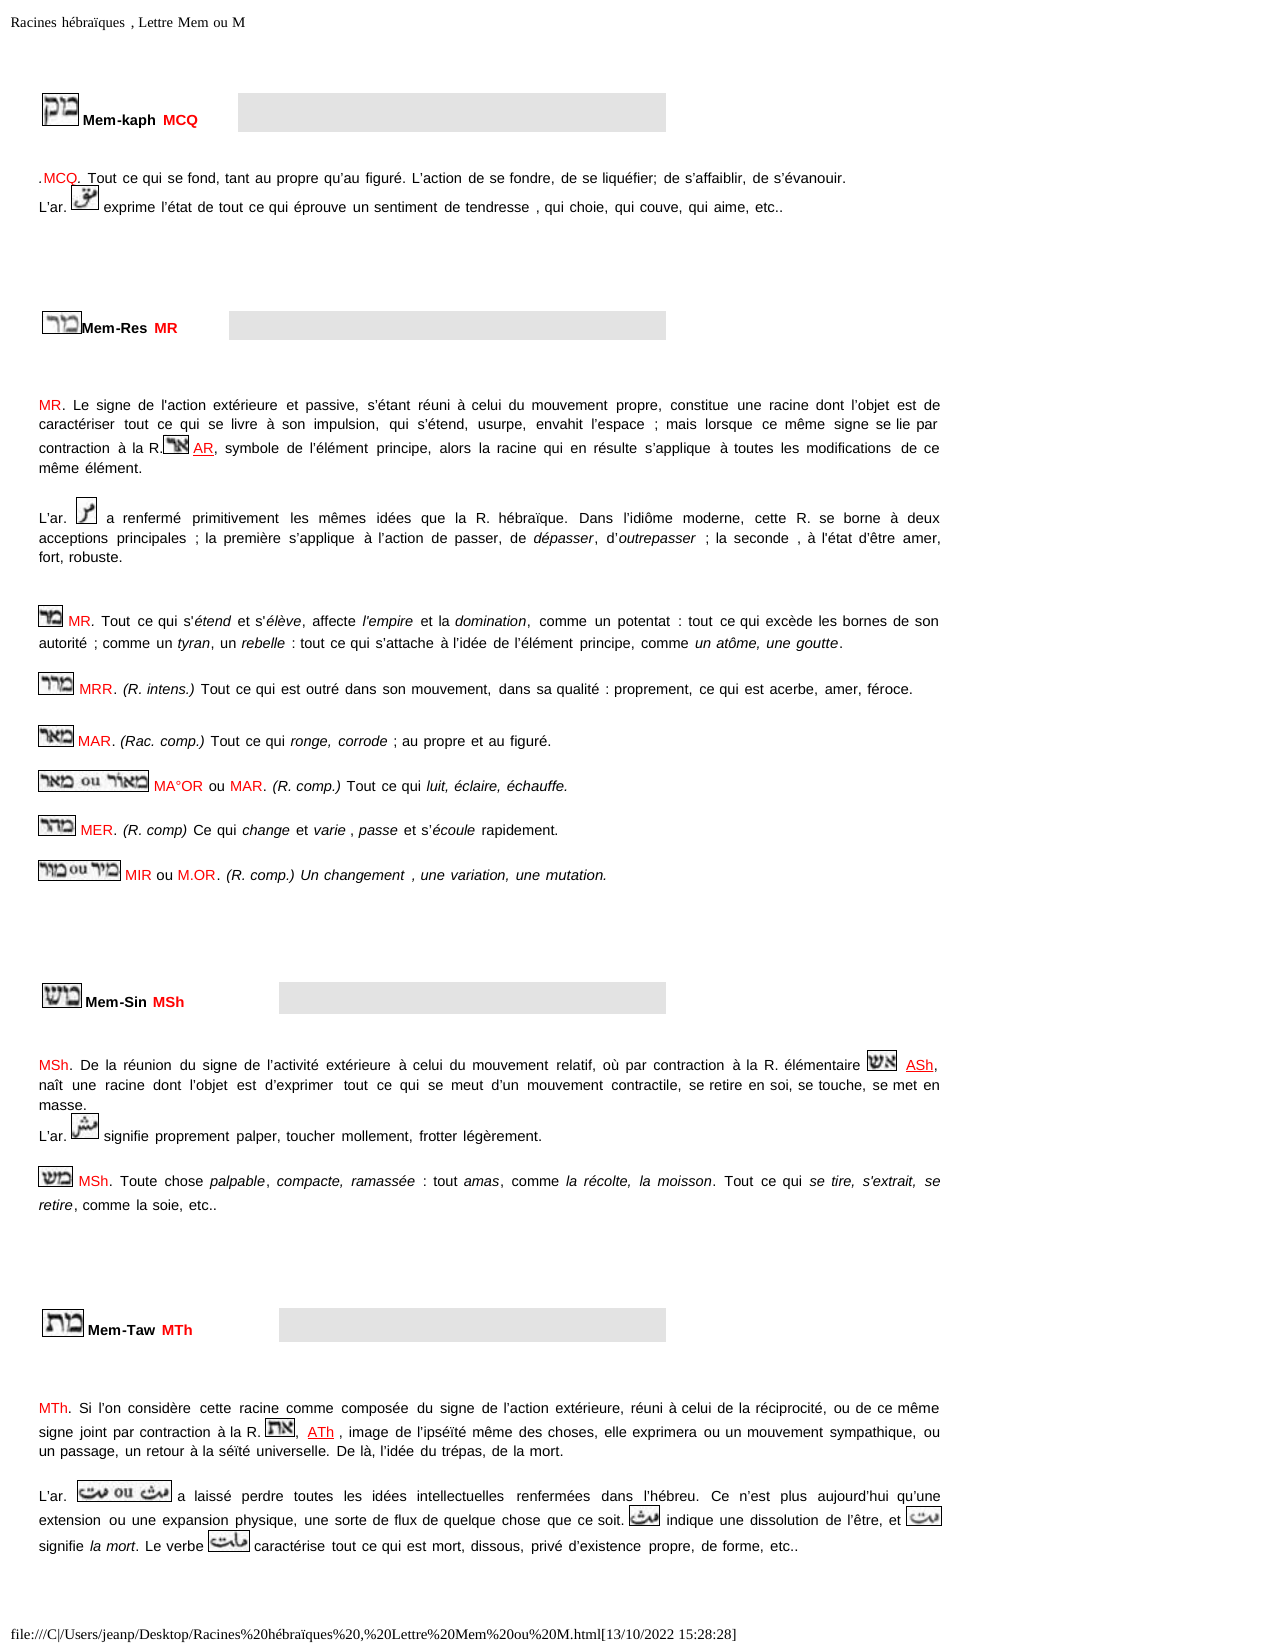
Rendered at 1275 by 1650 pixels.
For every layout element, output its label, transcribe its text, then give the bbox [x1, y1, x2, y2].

text L’ar. exprime l’état de tout ce qui éprouve un sentiment de tendresse , qui choie, qui couve, qui aime, etc.. [38, 188, 1098, 215]
text Mem-Res MR [81, 319, 1098, 336]
picture [77, 498, 96, 523]
picture [266, 1419, 294, 1436]
text MTh. Si l’on considère cette racine comme composée du signe de l’action extérieure, réuni à celui de la réciprocité, ou de ce même signe joint par contraction à la R. , ATh , image de l’ipséïté même des choses, elle exprimera ou un mouvement sympathique, ou un passage, un retour à la séïté universelle. De là, l’idée du trépas, de la mort. [38, 1399, 941, 1459]
picture [43, 1310, 83, 1336]
picture [39, 816, 75, 835]
text L’ar. a renfermé primitivement les mêmes idées que la R. hébraïque. Dans l’idiôme moderne, cette R. se borne à deux acceptions principales ; la première s’applique à l’action de passer, de dépasser, d’outrepasser ; la seconde , à l'état d’être amer, fort, robuste. [38, 497, 942, 565]
text MR. Tout ce qui s'étend et s'élève, affecte l'empire et la domination, comme un potentat : tout ce qui excède les bornes de son autorité ; comme un tyran, un rebelle : tout ce qui s’attache à l’idée de l’élément principe, comme un atôme, une goutte. [38, 605, 941, 652]
picture [39, 726, 73, 746]
text Mem-Sin MSh [85, 994, 1098, 1010]
picture [43, 94, 78, 125]
picture [43, 984, 81, 1007]
text L’ar. signifie proprement palper, toucher mollement, frotter légèrement. [38, 1117, 551, 1144]
picture [78, 1481, 171, 1501]
picture [39, 606, 62, 626]
text MSh. Toute chose palpable, compacte, ramassée : tout amas, comme la récolte, la moisson. Tout ce qui se tire, s'extrait, se retire, comme la soie, etc.. [38, 1166, 941, 1213]
picture [907, 1507, 941, 1525]
picture [39, 1167, 72, 1186]
text MA°OR ou MAR. (R. comp.) Tout ce qui luit, éclaire, échauffe. [38, 770, 575, 798]
picture [868, 1051, 896, 1057]
picture [43, 312, 81, 333]
text MSh. De la réunion du signe de l’activité extérieure à celui du mouvement relatif, où par contraction à la R. élémentaire ASh, naît une racine dont l’objet est d’exprimer tout ce qui se meut d’un mouvement contractile, se retire en soi, se touche, se met en masse. [38, 1057, 940, 1114]
text MRR. (R. intens.) Tout ce qui est outré dans son mouvement, dans sa qualité : proprement, ce qui est acerbe, amer, féroce. MAR. (Rac. comp.) Tout ce qui ronge, corrode ; au propre et au figuré. [38, 673, 922, 754]
picture [72, 186, 98, 209]
picture [39, 861, 120, 880]
text Mem-kaph MCQ [83, 112, 1098, 128]
text MER. (R. comp) Ce qui change et varie , passe et s’écoule rapidement. MIR ou M.OR. (R. comp.) Un changement , une variation, une mutation. [38, 799, 616, 888]
picture [72, 1114, 98, 1138]
picture [630, 1506, 659, 1525]
text L’ar. a laissé perdre toutes les idées intellectuelles renfermées dans l’hébreu. Ce n’est plus aujourd’hui qu’une extension ou une expansion physique, une sorte de flux de quelque chose que ce soit. indique une dissolution de l’être, et signifie la mort. Le verbe caractérise tout ce qui est mort, dissous, privé d’existence propre, de forme, etc.. [38, 1481, 942, 1555]
picture [39, 771, 148, 791]
text .MCQ. Tout ce qui se fond, tant au propre qu’au figuré. L’action de se fondre, de se liquéfier; de s’affaiblir, de s’évanouir. [38, 170, 1098, 186]
text MR. Le signe de l'action extérieure et passive, s’étant réuni à celui du mouvement propre, constitue une racine dont l’objet est de caractériser tout ce qui se livre à son impulsion, qui s’étend, usurpe, envahit l’espace ; mais lorsque ce même signe se lie par contraction à la R. AR, symbole de l’élément principe, alors la racine qui en résulte s’applique à toutes les modifications de ce même élément. [38, 396, 941, 476]
picture [164, 436, 188, 453]
picture [39, 673, 73, 694]
picture [209, 1531, 249, 1551]
text Mem-Taw MTh [88, 1322, 1098, 1339]
